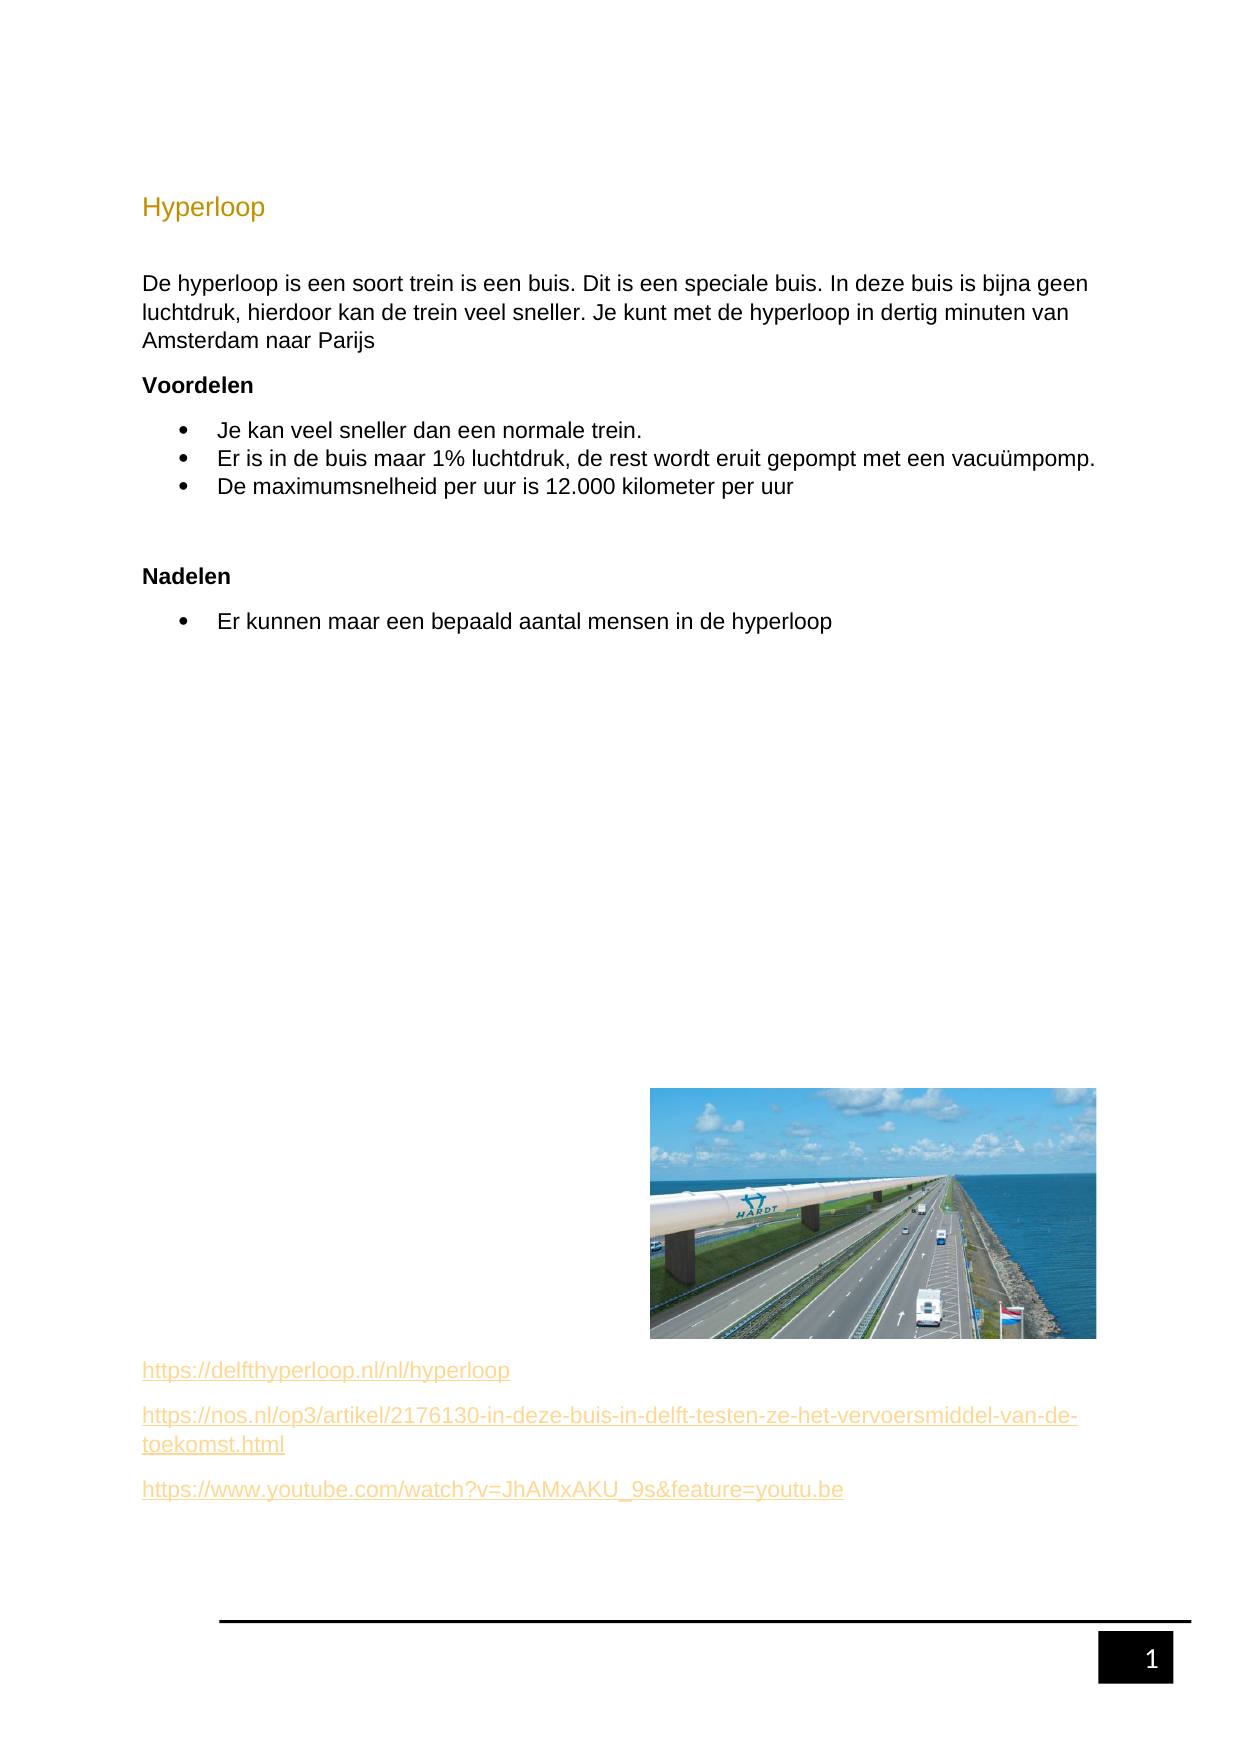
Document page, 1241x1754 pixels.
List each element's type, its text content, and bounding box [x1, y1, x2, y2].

text https://delfthyperloop.nl/nl/hyperloop [142, 1357, 1098, 1383]
list Er is in de buis maar 1% luchtdruk, de rest wordt eruit gepompt met een vacuümpomp. [179, 445, 1098, 472]
text https://www.youtube.com/watch?v=JhAMxAKU_9s&feature=youtu.be [142, 1476, 1098, 1502]
text De hyperloop is een soort trein is een buis. Dit is een speciale buis. In deze buis is bijna geen luchtdruk, hierdoor kan de trein veel sneller. Je kunt met de hyperloop in dertig minuten van Amsterdam naar Parijs [142, 270, 1098, 353]
subtitle Hyperloop [142, 191, 1098, 223]
text Voordelen [142, 372, 1098, 399]
list Je kan veel sneller dan een normale trein. [179, 417, 1098, 444]
list Er kunnen maar een bepaald aantal mensen in de hyperloop [179, 608, 1098, 634]
list De maximumsnelheid per uur is 12.000 kilometer per uur [179, 473, 1098, 499]
text Nadelen [142, 563, 1098, 589]
text https://nos.nl/op3/artikel/2176130-in-deze-buis-in-delft-testen-ze-het-vervoersmiddel-van-de-toekomst.html [142, 1402, 1098, 1457]
picture [649, 1088, 1096, 1339]
